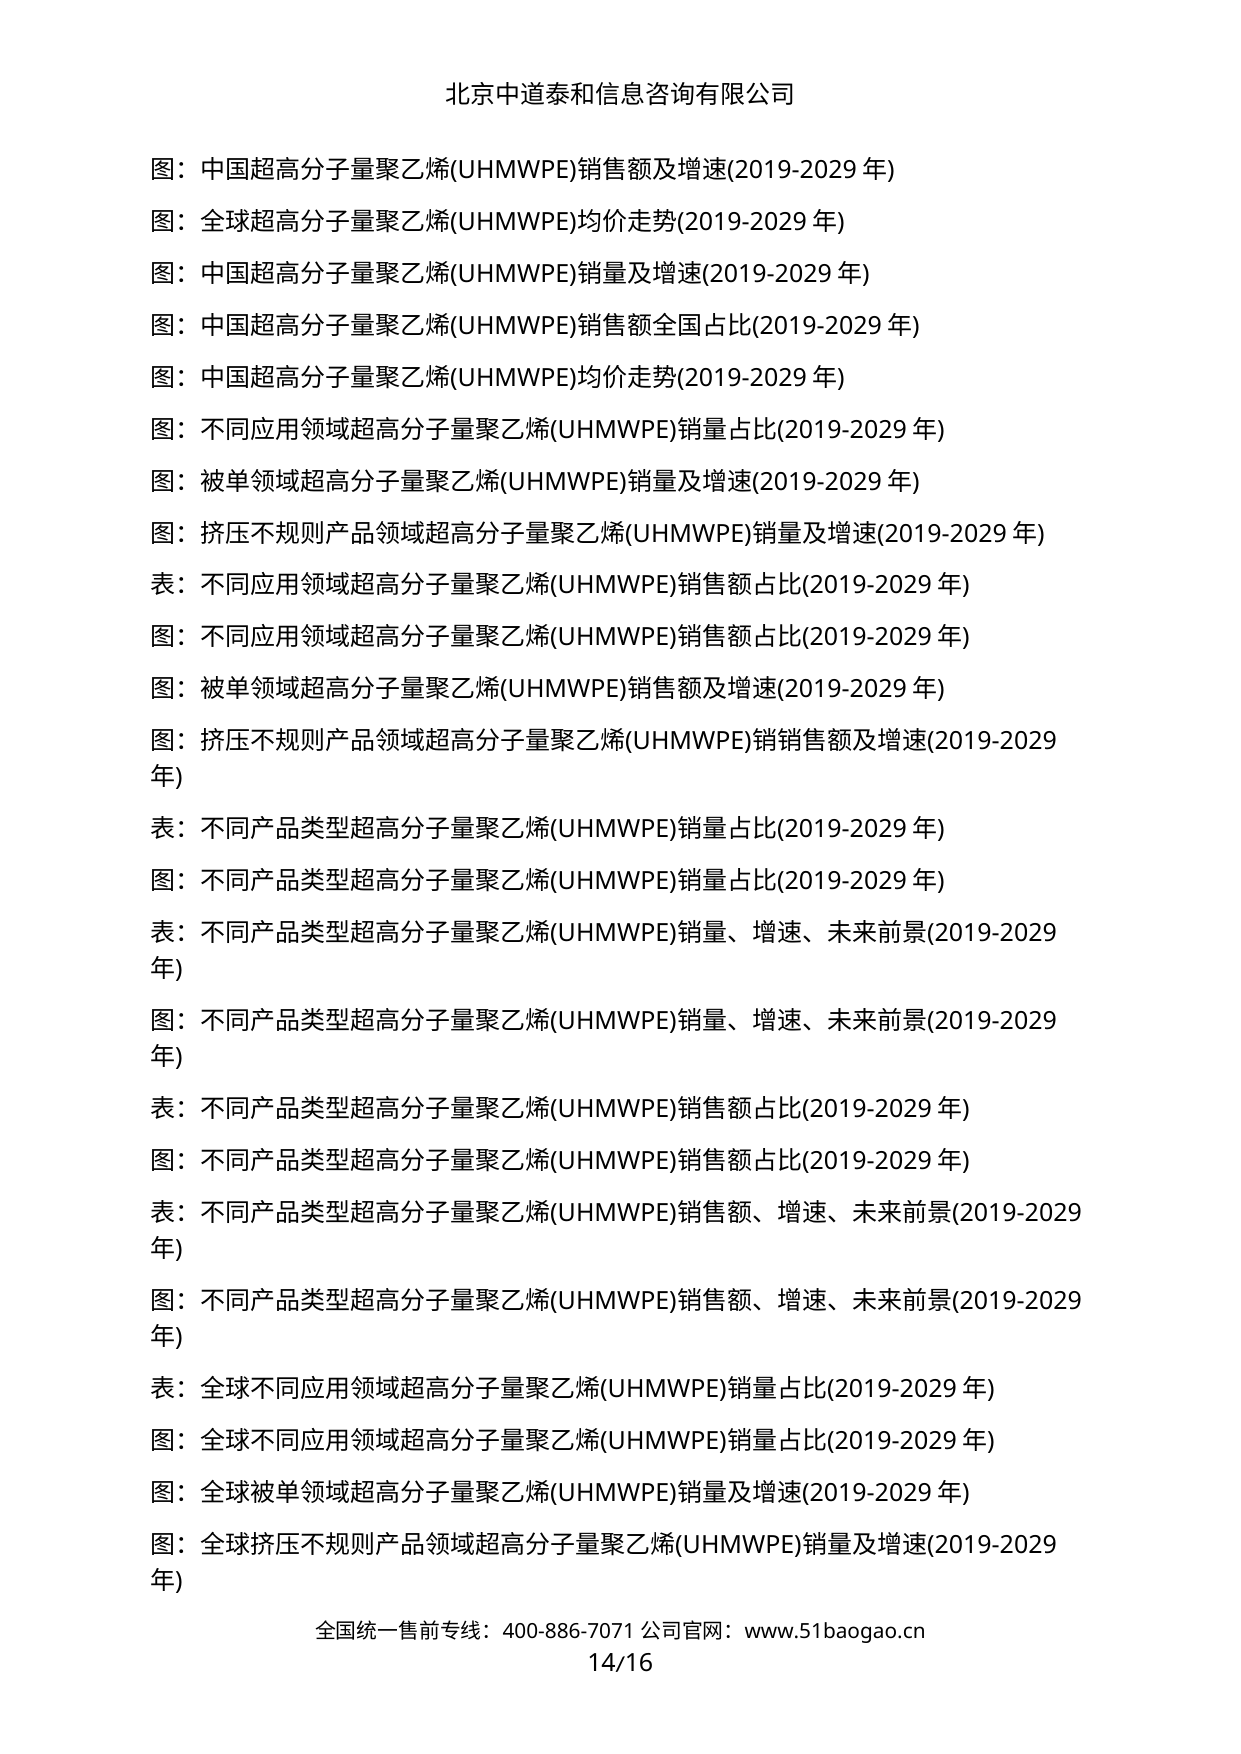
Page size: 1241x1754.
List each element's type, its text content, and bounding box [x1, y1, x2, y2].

text 图：不同产品类型超高分子量聚乙烯(UHMWPE)销售额、增速、未来前景(2019-2029年) [150, 1281, 1090, 1353]
text 图：被单领域超高分子量聚乙烯(UHMWPE)销售额及增速(2019-2029年) [150, 669, 1090, 705]
text 图：挤压不规则产品领域超高分子量聚乙烯(UHMWPE)销销售额及增速(2019-2029年) [150, 721, 1090, 793]
text 图：全球超高分子量聚乙烯(UHMWPE)均价走势(2019-2029年) [150, 202, 1090, 238]
text 表：全球不同应用领域超高分子量聚乙烯(UHMWPE)销量占比(2019-2029年) [150, 1369, 1090, 1405]
text 图：中国超高分子量聚乙烯(UHMWPE)销售额全国占比(2019-2029年) [150, 306, 1090, 342]
text 图：全球不同应用领域超高分子量聚乙烯(UHMWPE)销量占比(2019-2029年) [150, 1421, 1090, 1457]
text 表：不同产品类型超高分子量聚乙烯(UHMWPE)销量占比(2019-2029年) [150, 809, 1090, 845]
text 图：中国超高分子量聚乙烯(UHMWPE)销量及增速(2019-2029年) [150, 254, 1090, 290]
text 图：不同产品类型超高分子量聚乙烯(UHMWPE)销量、增速、未来前景(2019-2029年) [150, 1001, 1090, 1073]
text 表：不同产品类型超高分子量聚乙烯(UHMWPE)销售额、增速、未来前景(2019-2029年) [150, 1192, 1090, 1265]
text 图：不同产品类型超高分子量聚乙烯(UHMWPE)销量占比(2019-2029年) [150, 861, 1090, 897]
text 图：被单领域超高分子量聚乙烯(UHMWPE)销量及增速(2019-2029年) [150, 461, 1090, 497]
text 图：全球被单领域超高分子量聚乙烯(UHMWPE)销量及增速(2019-2029年) [150, 1472, 1090, 1509]
text 图：不同应用领域超高分子量聚乙烯(UHMWPE)销售额占比(2019-2029年) [150, 617, 1090, 653]
text 图：挤压不规则产品领域超高分子量聚乙烯(UHMWPE)销量及增速(2019-2029年) [150, 513, 1090, 549]
text 表：不同应用领域超高分子量聚乙烯(UHMWPE)销售额占比(2019-2029年) [150, 565, 1090, 601]
text 表：不同产品类型超高分子量聚乙烯(UHMWPE)销售额占比(2019-2029年) [150, 1089, 1090, 1125]
text 图：全球挤压不规则产品领域超高分子量聚乙烯(UHMWPE)销量及增速(2019-2029年) [150, 1524, 1090, 1597]
text 表：不同产品类型超高分子量聚乙烯(UHMWPE)销量、增速、未来前景(2019-2029年) [150, 912, 1090, 985]
text 图：中国超高分子量聚乙烯(UHMWPE)销售额及增速(2019-2029年) [150, 150, 1090, 186]
text 图：不同产品类型超高分子量聚乙烯(UHMWPE)销售额占比(2019-2029年) [150, 1141, 1090, 1177]
text 图：中国超高分子量聚乙烯(UHMWPE)均价走势(2019-2029年) [150, 357, 1090, 394]
text 图：不同应用领域超高分子量聚乙烯(UHMWPE)销量占比(2019-2029年) [150, 409, 1090, 446]
